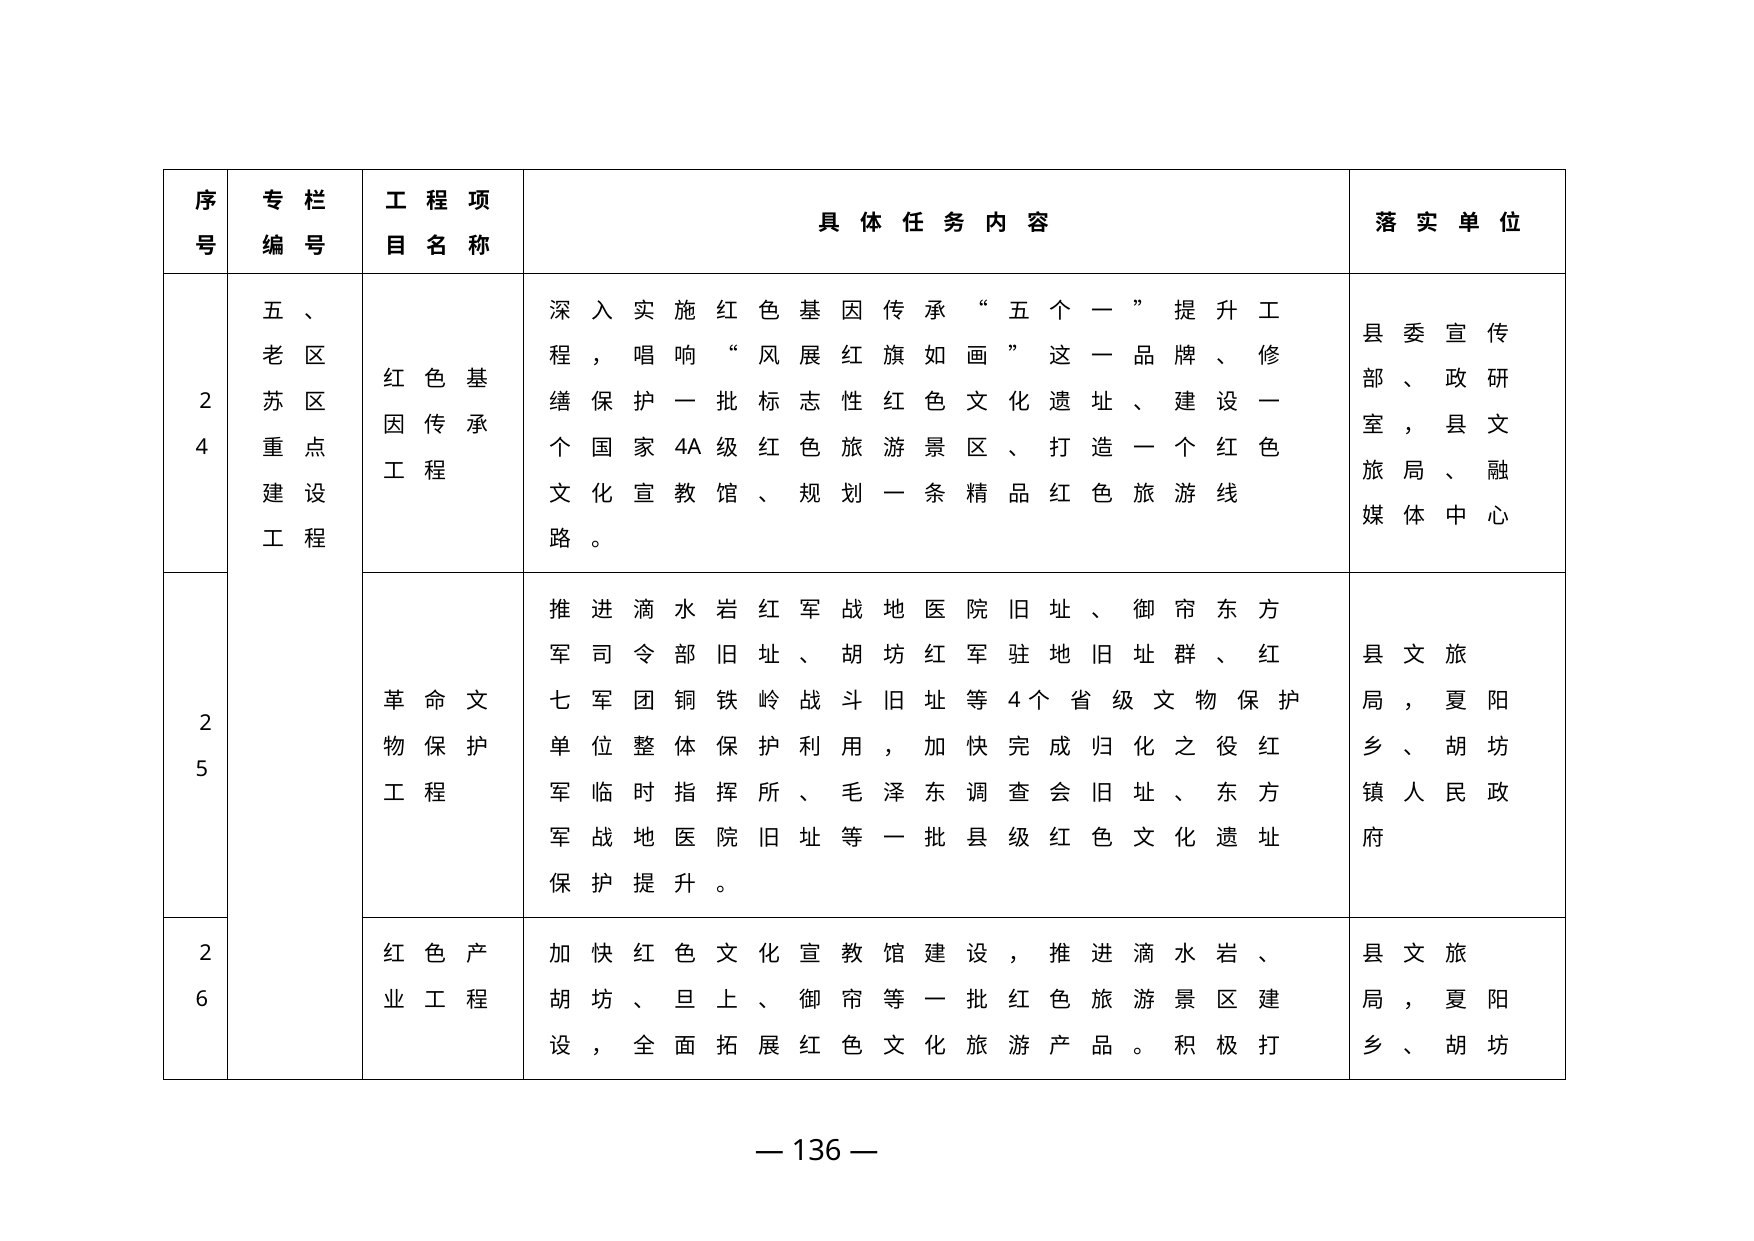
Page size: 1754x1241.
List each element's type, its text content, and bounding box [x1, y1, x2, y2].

table_cell 深入实施红色基因传承“五个一”提升工程，唱响“风展红旗如画”这一品牌、修缮保护一批标志性红色文化遗址、建设一个国家4A级红色旅游景区、打造一个红色文化宣教馆、规划一条精品红色旅游线路。 [524, 274, 1349, 572]
table_cell 县委宣传部、政研室，县文旅局、融媒体中心 [1350, 274, 1565, 572]
table_cell 五、老区苏区重点建设工程 [228, 274, 362, 1078]
table_header 序号 [164, 170, 227, 273]
table_cell 推进滴水岩红军战地医院旧址、御帘东方军司令部旧址、胡坊红军驻地旧址群、红七军团铜铁岭战斗旧址等4个省级文物保护单位整体保护利用，加快完成归化之役红军临时指挥所、毛泽东调查会旧址、东方军战地医院旧址等一批县级红色文化遗址保护提升。 [524, 573, 1349, 917]
table_cell 红色基因传承工程 [363, 274, 523, 572]
table_cell 县文旅局，夏阳乡、胡坊镇人民政府 [1350, 573, 1565, 917]
table_cell 26 [164, 918, 227, 1078]
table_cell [524, 918, 1349, 1078]
table_header 工程项目名称 [363, 170, 523, 273]
table_header 落实单位 [1350, 170, 1565, 273]
table_header 专栏编号 [228, 170, 362, 273]
table_cell 红色产业工程 [363, 918, 523, 1078]
table_cell 革命文物保护工程 [363, 573, 523, 917]
table_cell 24 [164, 274, 227, 572]
table_cell 25 [164, 573, 227, 917]
table_cell 县文旅局，夏阳乡、胡坊镇人民政府 [1350, 918, 1565, 1078]
table_header 具体任务内容 [524, 170, 1349, 273]
